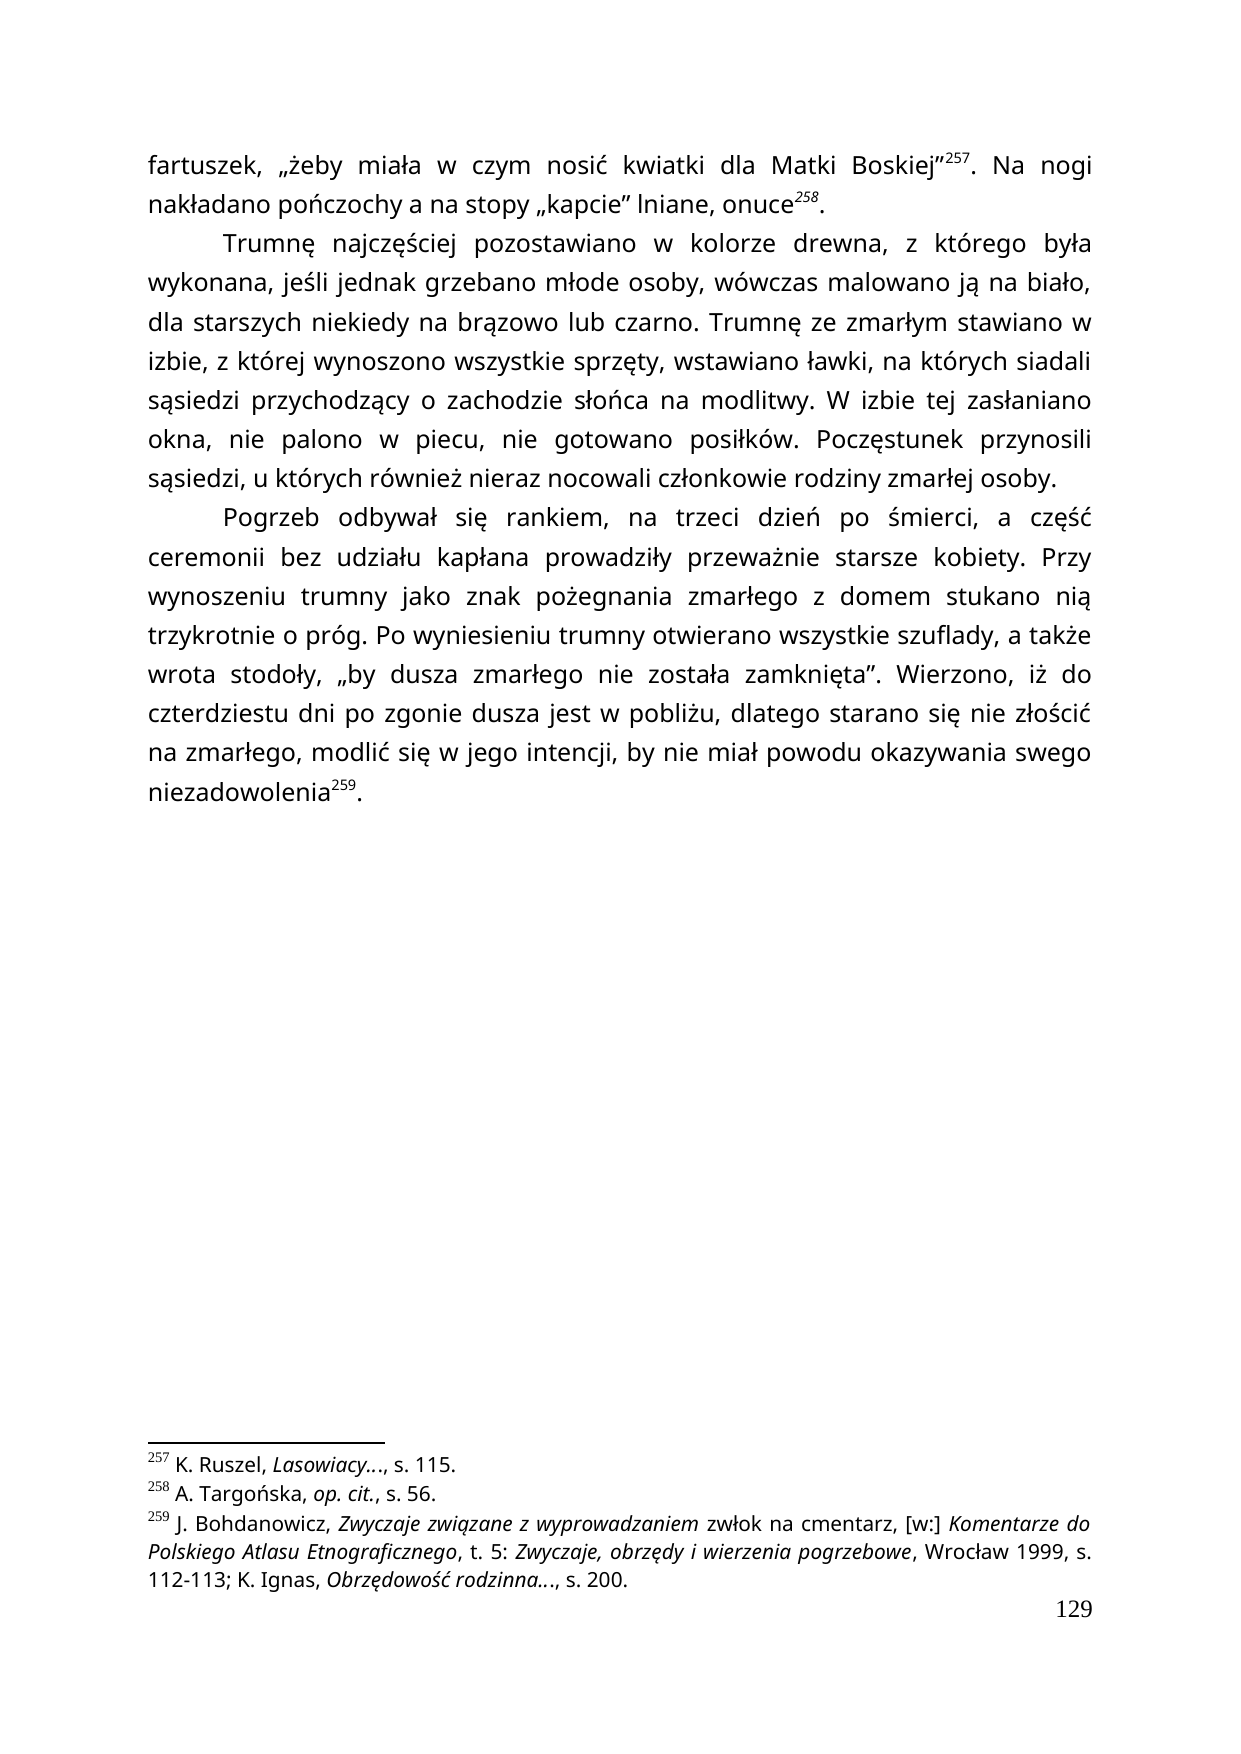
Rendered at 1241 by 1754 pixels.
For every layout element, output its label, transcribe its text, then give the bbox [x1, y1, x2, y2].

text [148, 148, 1093, 221]
text Pogrzeb odbywał się rankiem, na trzeci dzień po śmierci, a część ceremonii bez udziału kapłana prowadziły przeważnie starsze kobiety. Przy wynoszeniu trumny jako znak pożegnania zmarłego z domem stukano nią trzykrotnie o próg. Po wyniesieniu trumny otwierano wszystkie szuflady, a także wrota stodoły, „by dusza zmarłego nie została zamknięta”. Wierzono, iż do czterdziestu dni po zgonie dusza jest w pobliżu, dlatego starano się nie złościć na zmarłego, modlić się w jego intencji, by nie miał powodu okazywania swego niezadowolenia. [148, 500, 1093, 808]
text Trumnę najczęściej pozostawiano w kolorze drewna, z którego była wykonana, jeśli jednak grzebano młode osoby, wówczas malowano ją na biało, dla starszych niekiedy na brązowo lub czarno. Trumnę ze zmarłym stawiano w izbie, z której wynoszono wszystkie sprzęty, wstawiano ławki, na których siadali sąsiedzi przychodzący o zachodzie słońca na modlitwy. W izbie tej zasłaniano okna, nie palono w piecu, nie gotowano posiłków. Poczęstunek przynosili sąsiedzi, u których również nieraz nocowali członkowie rodziny zmarłej osoby. [148, 226, 1093, 495]
